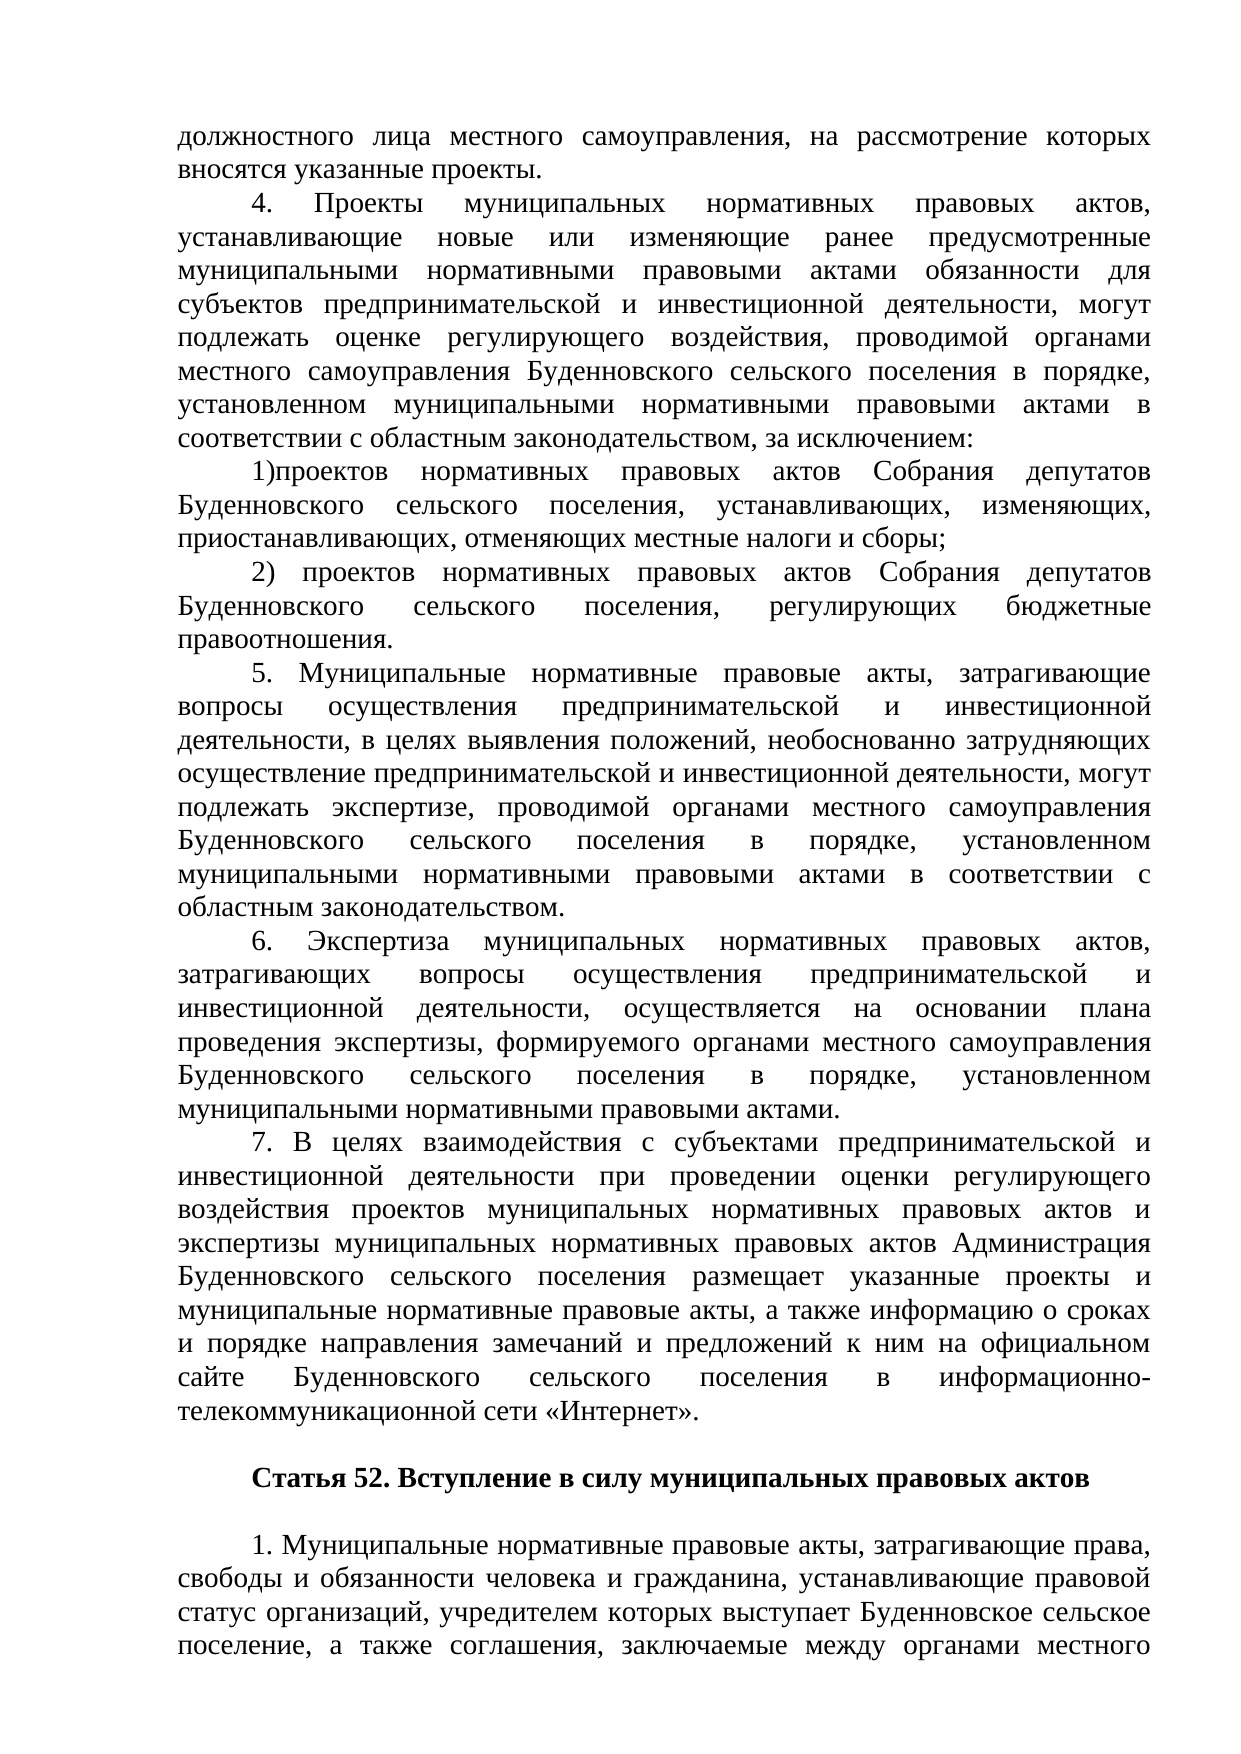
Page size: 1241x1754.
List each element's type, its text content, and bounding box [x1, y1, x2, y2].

text 5. Муниципальные нормативные правовые акты, затрагивающие вопросы осуществления предпринимательской и инвестиционной деятельности, в целях выявления положений, необоснованно затрудняющих осуществление предпринимательской и инвестиционной деятельности, могут подлежать экспертизе, проводимой органами местного самоуправления Буденновского сельского поселения в порядке, установленном муниципальными нормативными правовыми актами в соответствии с областным законодательством. [177, 655, 1152, 923]
text 7. В целях взаимодействия с субъектами предпринимательской и инвестиционной деятельности при проведении оценки регулирующего воздействия проектов муниципальных нормативных правовых актов и экспертизы муниципальных нормативных правовых актов Администрация Буденновского сельского поселения размещает указанные проекты и муниципальные нормативные правовые акты, а также информацию о сроках и порядке направления замечаний и предложений к ним на официальном сайте Буденновского сельского поселения в информационно-телекоммуникационной сети «Интернет». [177, 1124, 1152, 1426]
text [177, 1527, 1152, 1661]
text 1)проектов нормативных правовых актов Собрания депутатов Буденновского сельского поселения, устанавливающих, изменяющих, приостанавливающих, отменяющих местные налоги и сборы; [177, 453, 1152, 554]
text Статья 52. Вступление в силу муниципальных правовых актов [177, 1460, 1152, 1493]
text 4. Проекты муниципальных нормативных правовых актов, устанавливающие новые или изменяющие ранее предусмотренные муниципальными нормативными правовыми актами обязанности для субъектов предпринимательской и инвестиционной деятельности, могут подлежать оценке регулирующего воздействия, проводимой органами местного самоуправления Буденновского сельского поселения в порядке, установленном муниципальными нормативными правовыми актами в соответствии с областным законодательством, за исключением: [177, 185, 1152, 453]
text 2) проектов нормативных правовых актов Собрания депутатов Буденновского сельского поселения, регулирующих бюджетные правоотношения. [177, 554, 1152, 655]
text 6. Экспертиза муниципальных нормативных правовых актов, затрагивающих вопросы осуществления предпринимательской и инвестиционной деятельности, осуществляется на основании плана проведения экспертизы, формируемого органами местного самоуправления Буденновского сельского поселения в порядке, установленном муниципальными нормативными правовыми актами. [177, 923, 1152, 1124]
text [177, 118, 1152, 185]
